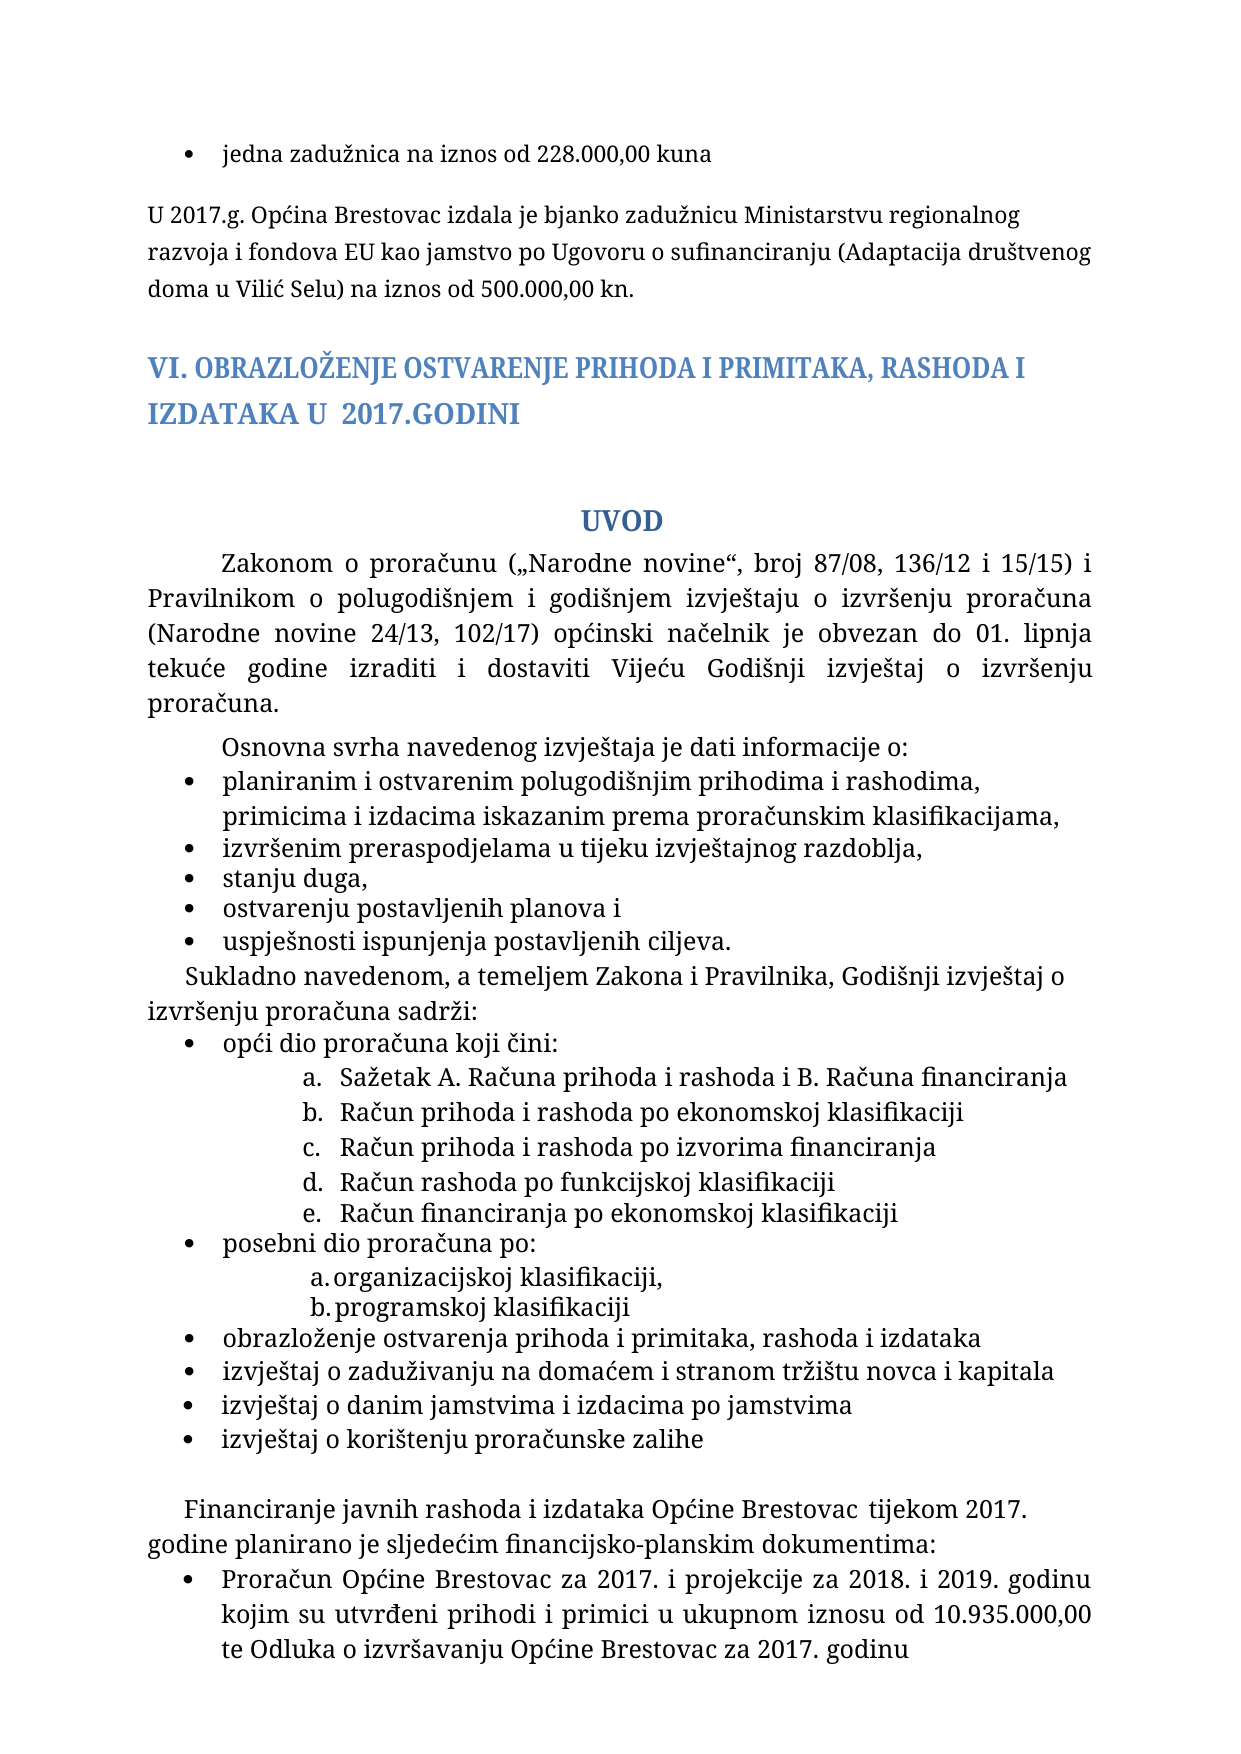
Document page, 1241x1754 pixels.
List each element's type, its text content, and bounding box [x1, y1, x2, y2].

text Osnovna svrha navedenog izvještaja je dati informacije o: [221, 730, 1163, 764]
list stanju duga, [185, 864, 1163, 894]
list izvještaj o korištenju proračunske zalihe [184, 1422, 1163, 1456]
list Račun prihoda i rashoda po ekonomskoj klasifikaciji [302, 1094, 1163, 1128]
list opći dio proračuna koji čini: [185, 1029, 1163, 1058]
list posebni dio proračuna po: [185, 1228, 1163, 1258]
text Financiranje javnih rashoda i izdataka Općine Brestovac tijekom 2017. godine planirano je sljedećim financijsko-planskim dokumentima: [147, 1492, 1101, 1561]
list programskoj klasifikaciji [310, 1294, 1163, 1323]
list Račun prihoda i rashoda po izvorima financiranja [302, 1129, 1163, 1163]
list ostvarenju postavljenih planova i [185, 894, 1163, 923]
text UVOD [581, 500, 1163, 539]
list izvještaj o zaduživanju na domaćem i stranom tržištu novca i kapitala [185, 1353, 1163, 1387]
list Sažetak A. Računa prihoda i rashoda i B. Računa financiranja [302, 1059, 1163, 1093]
text Sukladno navedenom, a temeljem Zakona i Pravilnika, Godišnji izvještaj o izvršenju proračuna sadrži: [147, 959, 1163, 1028]
list planiranim i ostvarenim polugodišnjim prihodima i rashodima, primicima i izdacima iskazanim prema proračunskim klasifikacijama, [185, 764, 1093, 833]
list obrazloženje ostvarenja prihoda i primitaka, rashoda i izdataka [185, 1323, 1163, 1353]
text U 2017.g. Općina Brestovac izdala je bjanko zadužnicu Ministarstvu regionalnog razvoja i fondova EU kao jamstvo po Ugovoru o sufinanciranju (Adaptacija društvenog doma u Vilić Selu) na iznos od 500.000,00 kn. [147, 199, 1101, 304]
list jedna zadužnica na iznos od 228.000,00 kuna [185, 137, 1163, 169]
list izvršenim preraspodjelama u tijeku izvještajnog razdoblja, [185, 834, 1163, 864]
list Proračun Općine Brestovac za 2017. i projekcije za 2018. i 2019. godinu kojim su utvrđeni prihodi i primici u ukupnom iznosu od 10.935.000,00 te Odluka o izvršavanju Općine Brestovac za 2017. godinu [184, 1562, 1093, 1666]
list uspješnosti ispunjenja postavljenih ciljeva. [185, 923, 1163, 958]
list izvještaj o danim jamstvima i izdacima po jamstvima [184, 1387, 1163, 1421]
subtitle OBRAZLOŽENJE OSTVARENJE PRIHODA I PRIMITAKA, RASHODA I IZDATAKA U 2017.GODINI [147, 347, 1092, 433]
list Račun financiranja po ekonomskoj klasifikaciji [302, 1199, 1163, 1228]
list organizacijskoj klasifikaciji, [310, 1259, 1163, 1293]
list Račun rashoda po funkcijskoj klasifikaciji [302, 1164, 1163, 1198]
text Zakonom o proračunu („Narodne novine“, broj 87/08, 136/12 i 15/15) i Pravilnikom o polugodišnjem i godišnjem izvještaju o izvršenju proračuna (Narodne novine 24/13, 102/17) općinski načelnik je obvezan do 01. lipnja tekuće godine izraditi i dostaviti Vijeću Godišnji izvještaj o izvršenju proračuna. [147, 546, 1093, 720]
